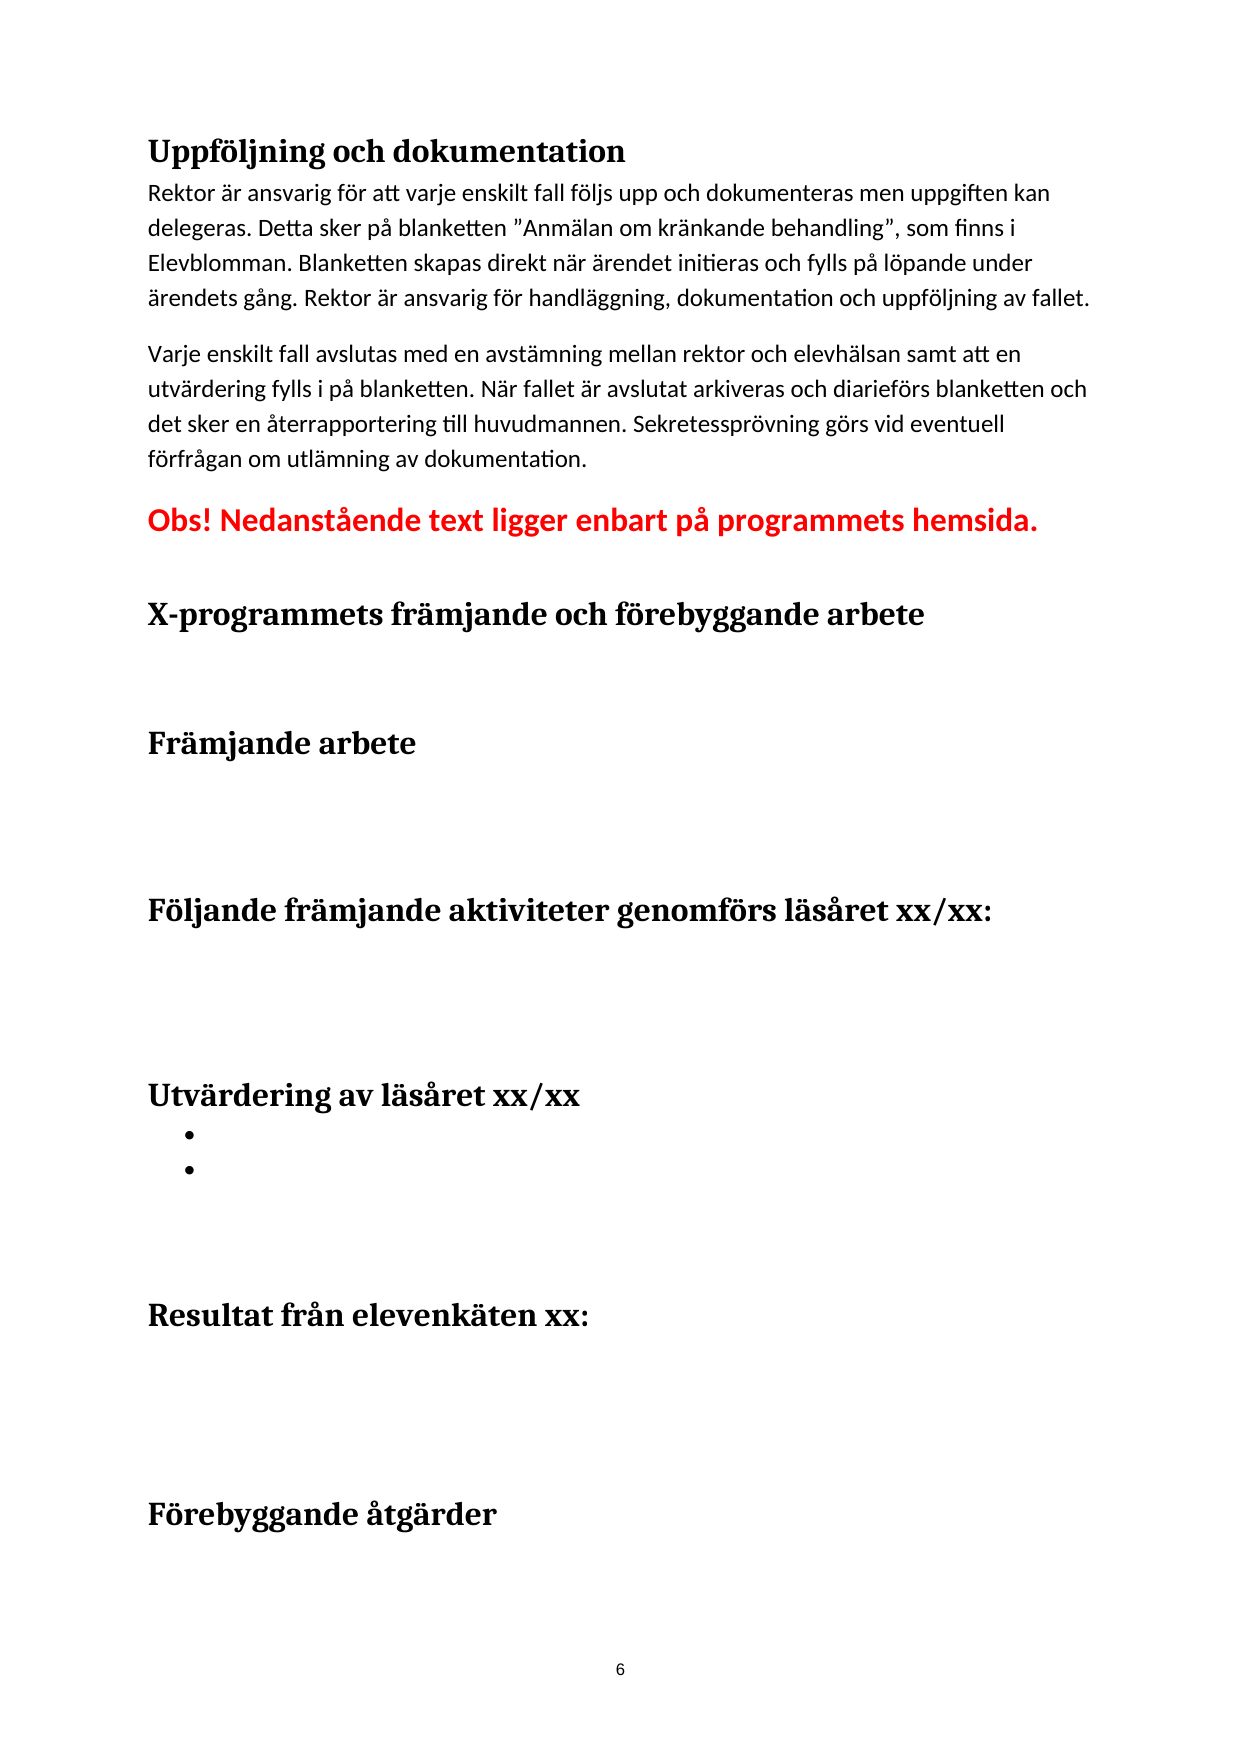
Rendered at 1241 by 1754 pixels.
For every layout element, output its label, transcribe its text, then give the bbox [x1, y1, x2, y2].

text Rektor är ansvarig för att varje enskilt fall följs upp och dokumenteras men uppgiften kan delegeras. Detta sker på blanketten ”Anmälan om kränkande behandling”, som finns i Elevblomman. Blanketten skapas direkt när ärendet initieras och fylls på löpande under ärendets gång. Rektor är ansvarig för handläggning, dokumentation och uppföljning av fallet. [148, 177, 1093, 312]
subtitle Resultat från elevenkäten xx: [148, 1296, 1093, 1334]
subtitle Uppföljning och dokumentation [148, 133, 1093, 171]
subtitle Följande främjande aktiviteter genomförs läsåret xx/xx: [148, 891, 1093, 930]
subtitle Utvärdering av läsåret xx/xx [148, 1076, 1093, 1114]
text Varje enskilt fall avslutas med en avstämning mellan rektor och elevhälsan samt att en utvärdering fylls i på blanketten. När fallet är avslutat arkiveras och diarieförs blanketten och det sker en återrapportering till huvudmannen. Sekretessprövning görs vid eventuell förfrågan om utlämning av dokumentation. [148, 338, 1093, 473]
subtitle Främjande arbete [148, 724, 1093, 801]
subtitle Förebyggande åtgärder [148, 1495, 1093, 1533]
subtitle X-programmets främjande och förebyggande arbete [148, 595, 1093, 634]
text Obs! Nedanstående text ligger enbart på programmets hemsida. [148, 499, 1093, 539]
